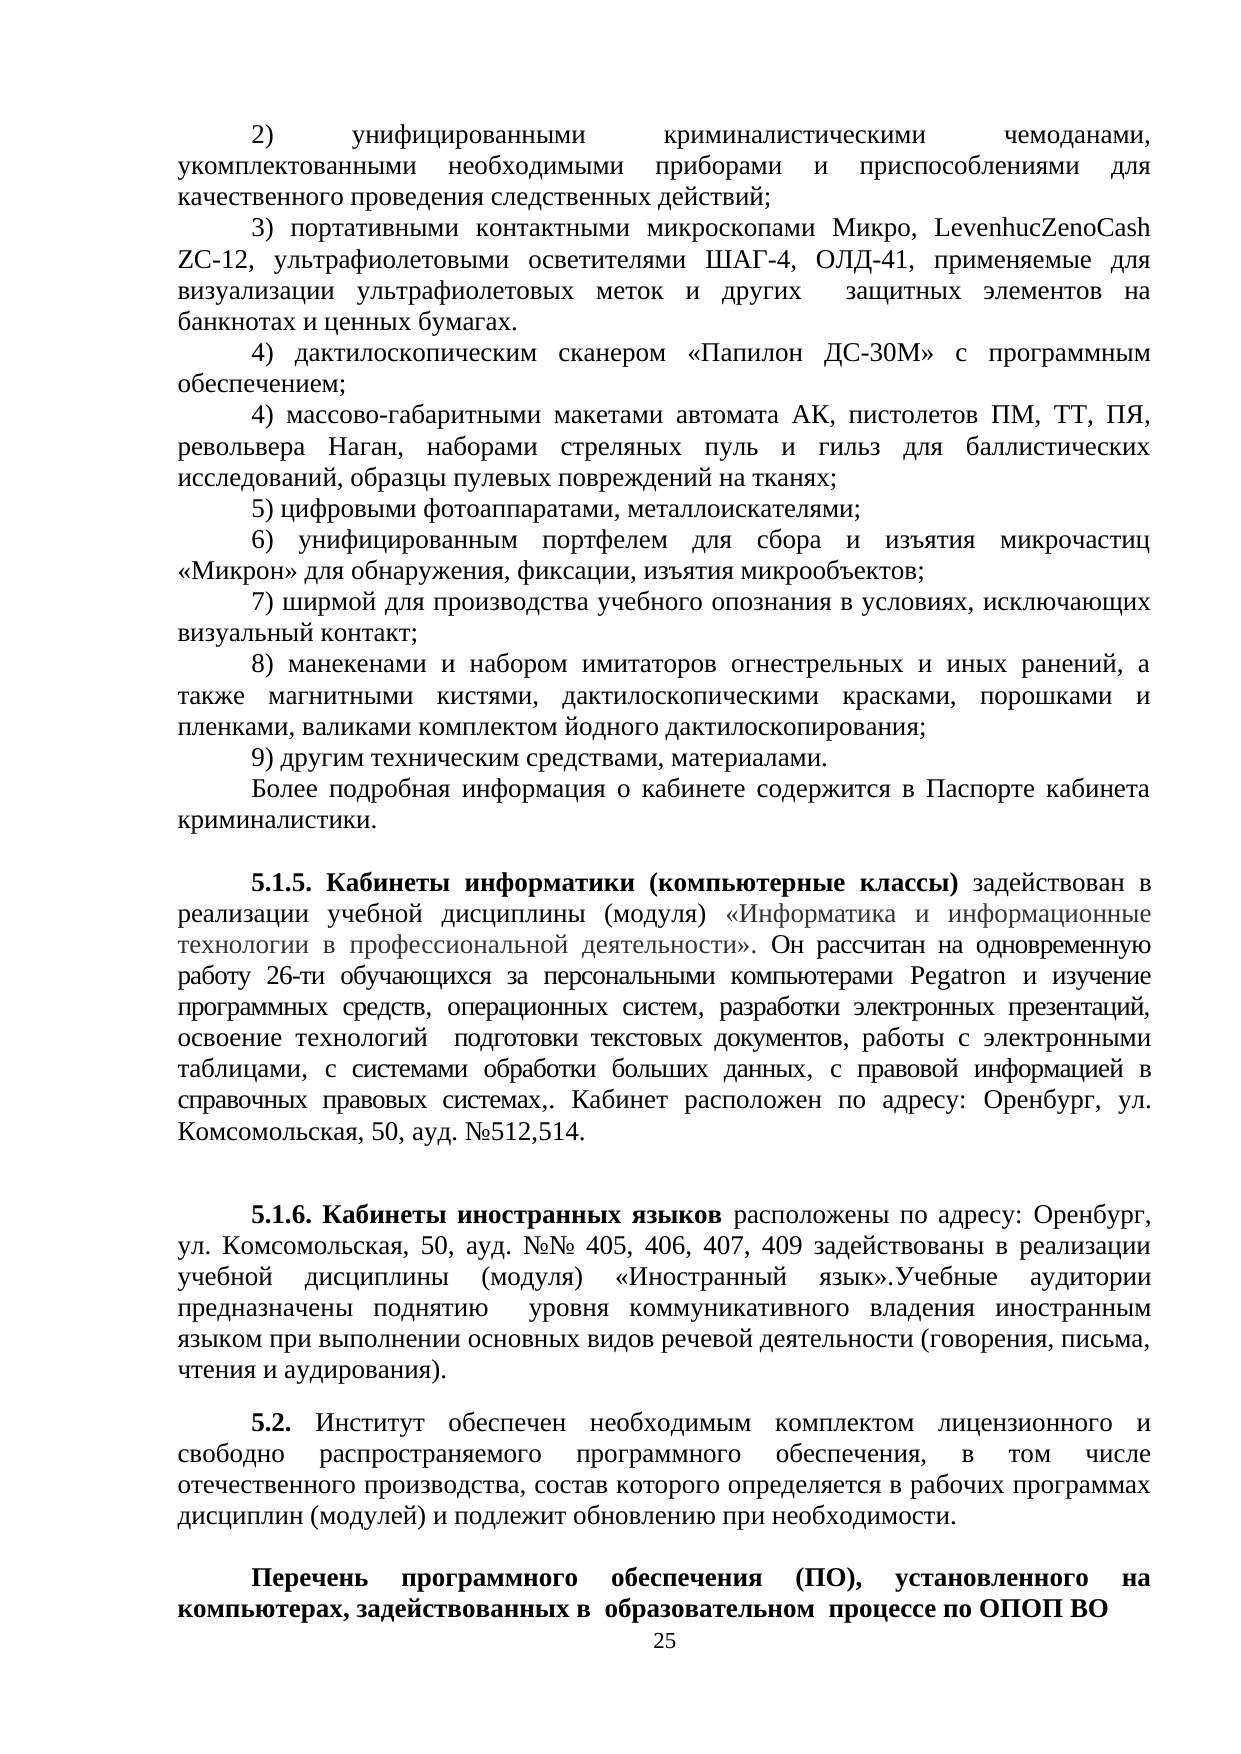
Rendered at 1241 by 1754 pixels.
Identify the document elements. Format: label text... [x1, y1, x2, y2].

text 6) унифицированным портфелем для сбора и изъятия микрочастиц «Микрон» для обнаружения, фиксации, изъятия микрообъектов; [177, 523, 1152, 585]
text 3) портативными контактными микроскопами Микро, LevenhucZenoCash ZC-12, ультрафиолетовыми осветителями ШАГ-4, ОЛД-41, применяемые для визуализации ультрафиолетовых меток и других защитных элементов на банкнотах и ценных бумагах. [177, 212, 1152, 336]
text Более подробная информация о кабинете содержится в Паспорте кабинета криминалистики. [177, 772, 1152, 834]
text 7) ширмой для производства учебного опознания в условиях, исключающих визуальный контакт; [177, 585, 1152, 648]
text 9) другим техническим средствами, материалами. [177, 741, 1152, 772]
text 5.1.5. Кабинеты информатики (компьютерные классы) задействован в реализации учебной дисциплины (модуля) «Информатика и информационные технологии в профессиональной деятельности». Он рассчитан на одновременную работу 26-ти обучающихся за персональными компьютерами Pegatron и изучение программных средств, операционных систем, разработки электронных презентаций, освоение технологий подготовки текстовых документов, работы с электронными таблицами, с системами обработки больших данных, с правовой информацией в справочных правовых системах,. Кабинет расположен по адресу: Оренбург, ул. Комсомольская, 50, ауд. №512,514. [177, 866, 1152, 928]
text Перечень программного обеспечения (ПО), установленного на компьютерах, задействованных в образовательном процессе по ОПОП ВО [177, 1561, 1152, 1624]
text 5.2. Институт обеспечен необходимым комплектом лицензионного и свободно распространяемого программного обеспечения, в том числе отечественного производства, состав которого определяется в рабочих программах дисциплин (модулей) и подлежит обновлению при необходимости. [177, 1406, 1152, 1530]
text 5.1.6. Кабинеты иностранных языков расположены по адресу: Оренбург, ул. Комсомольская, 50, ауд. №№ 405, 406, 407, 409 задействованы в реализации учебной дисциплины (модуля) «Иностранный язык».Учебные аудитории предназначены поднятию уровня коммуникативного владения иностранным языком при выполнении основных видов речевой деятельности (говорения, письма, чтения и аудирования). [177, 1198, 1152, 1385]
text 8) манекенами и набором имитаторов огнестрельных и иных ранений, а также магнитными кистями, дактилоскопическими красками, порошками и пленками, валиками комплектом йодного дактилоскопирования; [177, 648, 1152, 741]
text 5) цифровыми фотоаппаратами, металлоискателями; [177, 492, 1152, 523]
text 4) массово-габаритными макетами автомата АК, пистолетов ПМ, ТТ, ПЯ, револьвера Наган, наборами стреляных пуль и гильз для баллистических исследований, образцы пулевых повреждений на тканях; [177, 398, 1152, 492]
text 5.1.5. Кабинеты информатики (компьютерные классы) задействован в реализации учебной дисциплины (модуля) «Информатика и информационные технологии в профессиональной деятельности». Он рассчитан на одновременную работу 26-ти обучающихся за персональными компьютерами Pegatron и изучение программных средств, операционных систем, разработки электронных презентаций, освоение технологий подготовки текстовых документов, работы с электронными таблицами, с системами обработки больших данных, с правовой информацией в справочных правовых системах,. Кабинет расположен по адресу: Оренбург, ул. Комсомольская, 50, ауд. №512,514. [177, 928, 1152, 1146]
text 2) унифицированными криминалистическими чемоданами, укомплектованными необходимыми приборами и приспособлениями для качественного проведения следственных действий; [177, 118, 1152, 212]
text 4) дактилоскопическим сканером «Папилон ДС-30М» с программным обеспечением; [177, 336, 1152, 398]
